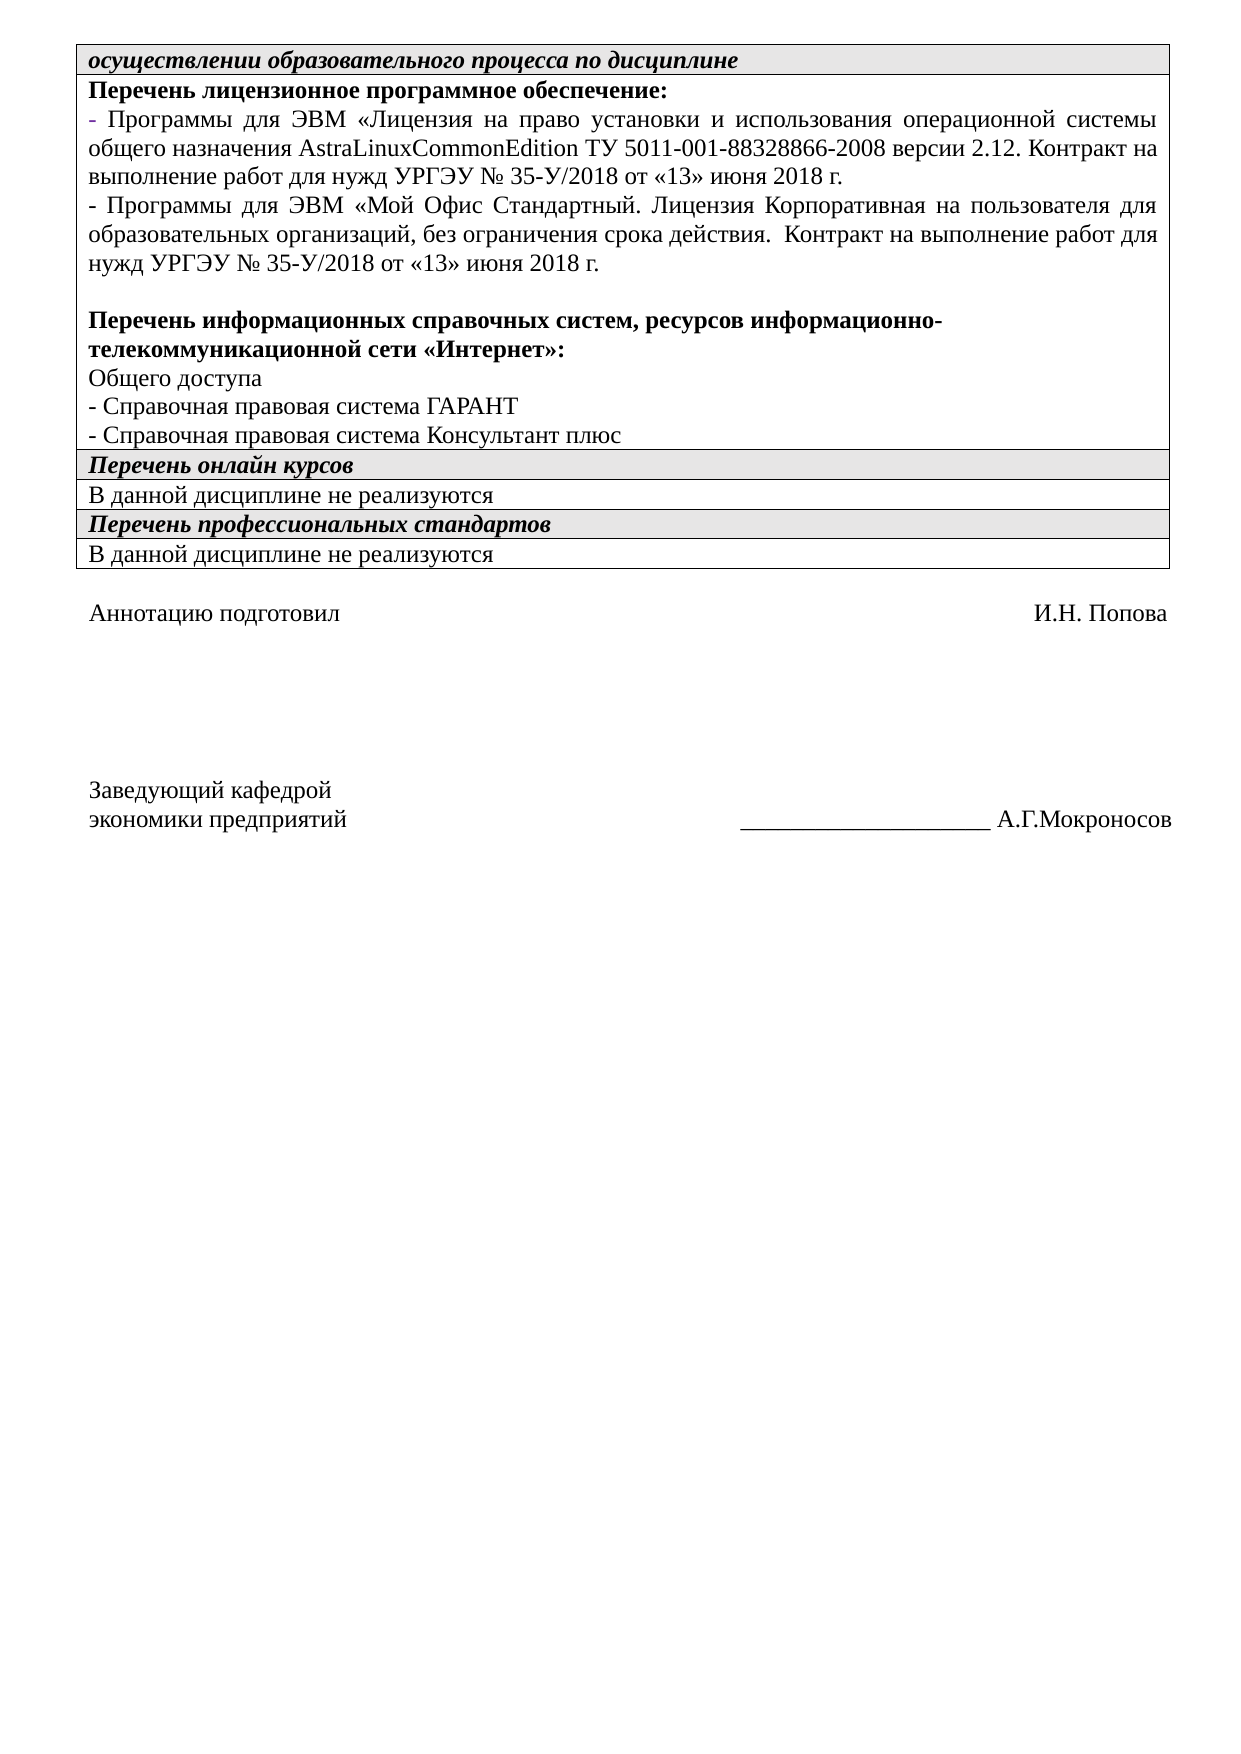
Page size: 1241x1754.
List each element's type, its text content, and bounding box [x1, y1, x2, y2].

text Заведующий кафедрой [88, 775, 1181, 804]
table_cell Перечень профессиональных стандартов [77, 510, 1169, 538]
table_cell Перечень онлайн курсов [77, 450, 1169, 479]
text экономики предприятий ____________________ А.Г.Мокроносов [88, 804, 1181, 833]
table_cell В данной дисциплине не реализуются [77, 539, 1169, 568]
text Аннотацию подготовил И.Н. Попова [88, 598, 1181, 627]
table_cell В данной дисциплине не реализуются [77, 480, 1169, 508]
table_cell Перечень лицензионное программное обеспечение: - Программы для ЭВМ «Лицензия на право установки и использования операционной системы общего назначения AstraLinuxCommonEdition ТУ 5011-001-88328866-2008 версии 2.12. Контракт на выполнение работ для нужд УРГЭУ № 35-У/2018 от «13» июня 2018 г. - Программы для ЭВМ «Мой Офис Стандартный. Лицензия Корпоративная на пользователя для образовательных организаций, без ограничения срока действия. Контракт на выполнение работ для нужд УРГЭУ № 35-У/2018 от «13» июня 2018 г. Перечень информационных справочных систем, ресурсов информационно-телекоммуникационной сети «Интернет»: Общего доступа - Справочная правовая система ГАРАНТ - Справочная правовая система Консультант плюс [77, 75, 1169, 449]
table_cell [77, 45, 1169, 74]
